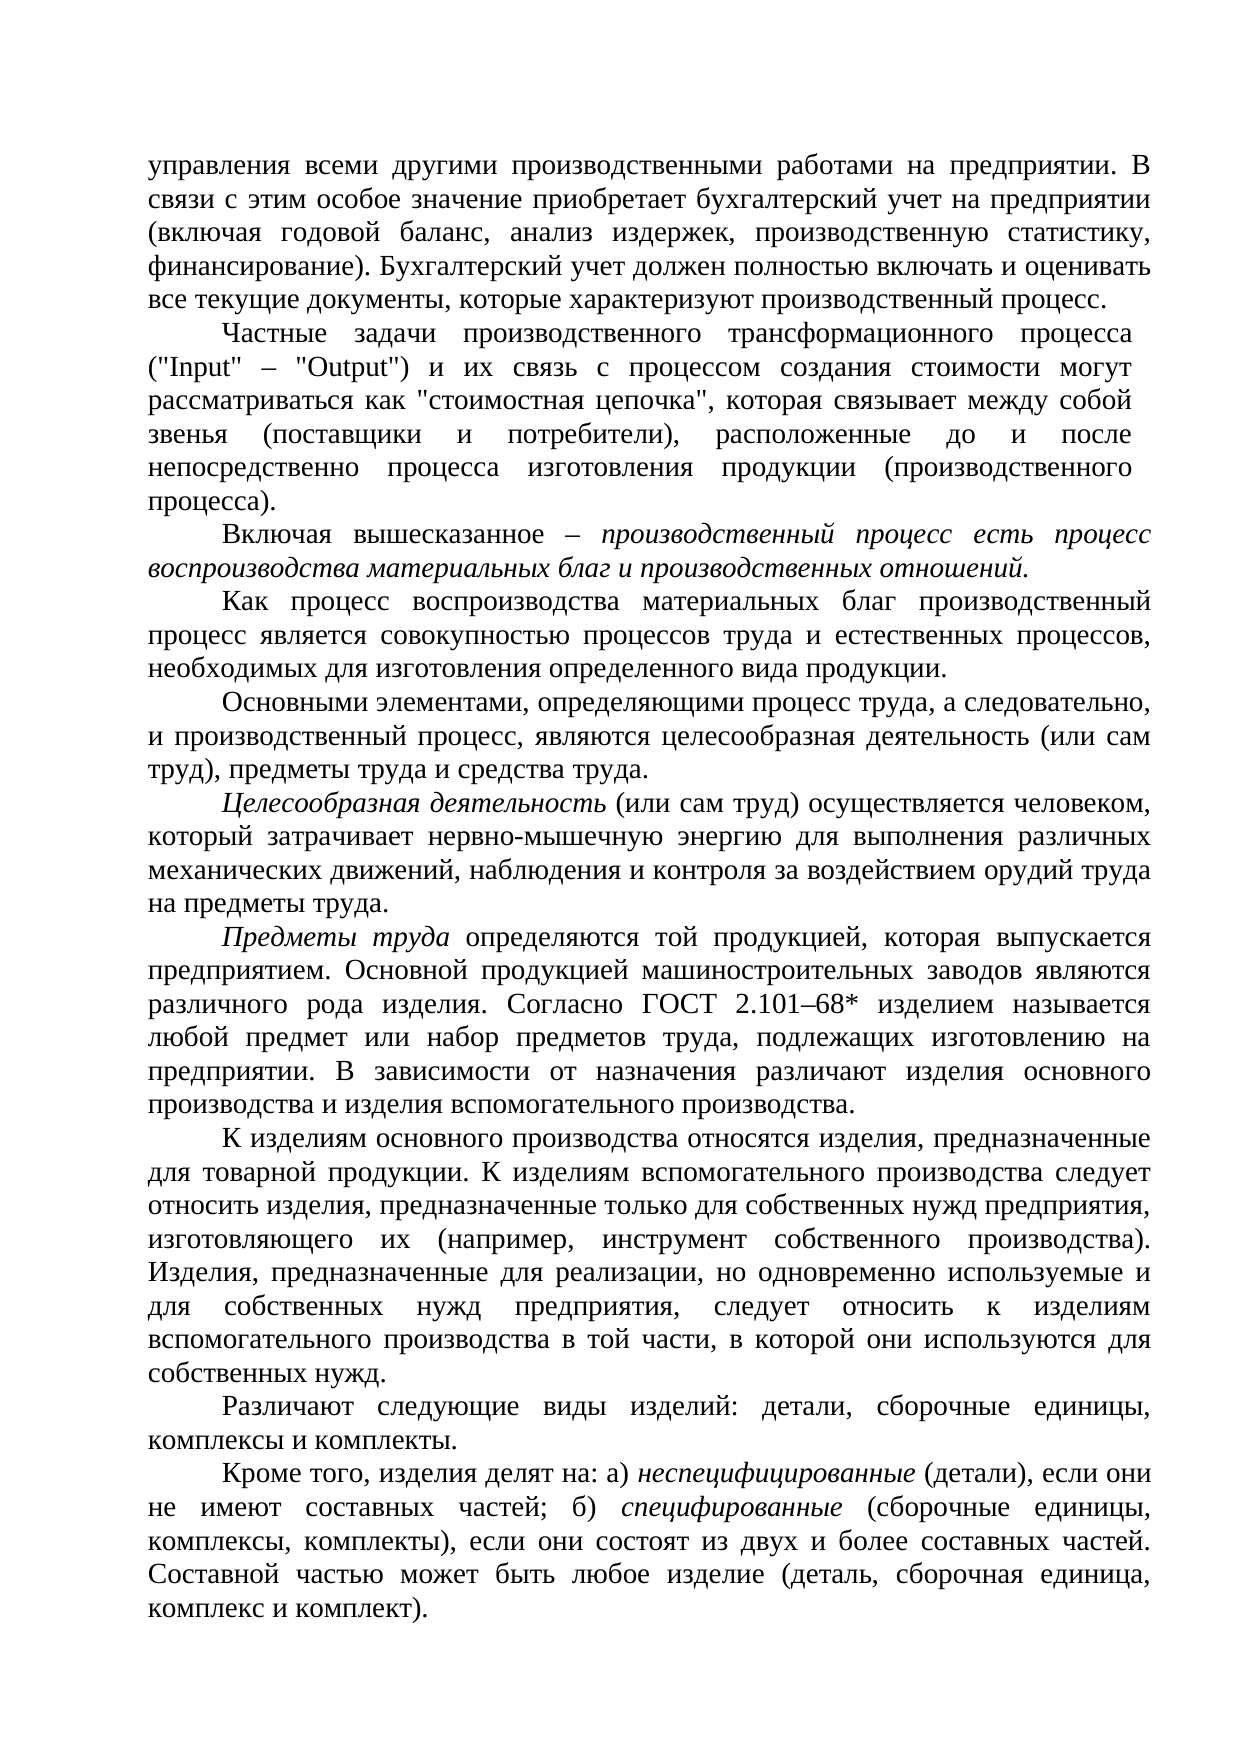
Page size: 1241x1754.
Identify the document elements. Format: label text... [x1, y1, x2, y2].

text Включая вышесказанное – производственный процесс есть процесс воспроизводства материальных благ и производственных отношений. [148, 517, 1152, 584]
text Целесообразная деятельность (или сам труд) осуществляется человеком, который затрачивает нервно-мышечную энергию для выполнения различных механических движений, наблюдения и контроля за воздействием орудий труда на предметы труда. [148, 785, 1152, 919]
text Частные задачи производственного трансформационного процесса ("Input" – "Output") и их связь с процессом создания стоимости могут рассматриваться как "стоимостная цепочка", которая связывает между собой звенья (поставщики и потребители), расположенные до и после непосредственно процесса изготовления продукции (производственного процесса). [148, 315, 1133, 517]
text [148, 148, 1152, 315]
text Как процесс воспроизводства материальных благ производственный процесс является совокупностью процессов труда и естественных процессов, необходимых для изготовления определенного вида продукции. [148, 584, 1152, 684]
text Предметы труда определяются той продукцией, которая выпускается предприятием. Основной продукцией машиностроительных заводов являются различного рода изделия. Согласно ГОСТ 2.101–68* изделием называется любой предмет или набор предметов труда, подлежащих изготовлению на предприятии. В зависимости от назначения различают изделия основного производства и изделия вспомогательного производства. [148, 919, 1152, 1120]
text Различают следующие виды изделий: детали, сборочные единицы, комплексы и комплекты. [148, 1389, 1152, 1456]
text К изделиям основного производства относятся изделия, предназначенные для товарной продукции. К изделиям вспомогательного производства следует относить изделия, предназначенные только для собственных нужд предприятия, изготовляющего их (например, инструмент собственного производства). Изделия, предназначенные для реализации, но одновременно используемые и для собственных нужд предприятия, следует относить к изделиям вспомогательного производства в той части, в которой они используются для собственных нужд. [148, 1120, 1152, 1389]
text Основными элементами, определяющими процесс труда, а следовательно, и производственный процесс, являются целесообразная деятельность (или сам труд), предметы труда и средства труда. [148, 684, 1152, 785]
text Кроме того, изделия делят на: а) неспецифицированные (детали), если они не имеют составных частей; б) специфированные (сборочные единицы, комплексы, комплекты), если они состоят из двух и более составных частей. Составной частью может быть любое изделие (деталь, сборочная единица, комплекс и комплект). [148, 1456, 1152, 1623]
